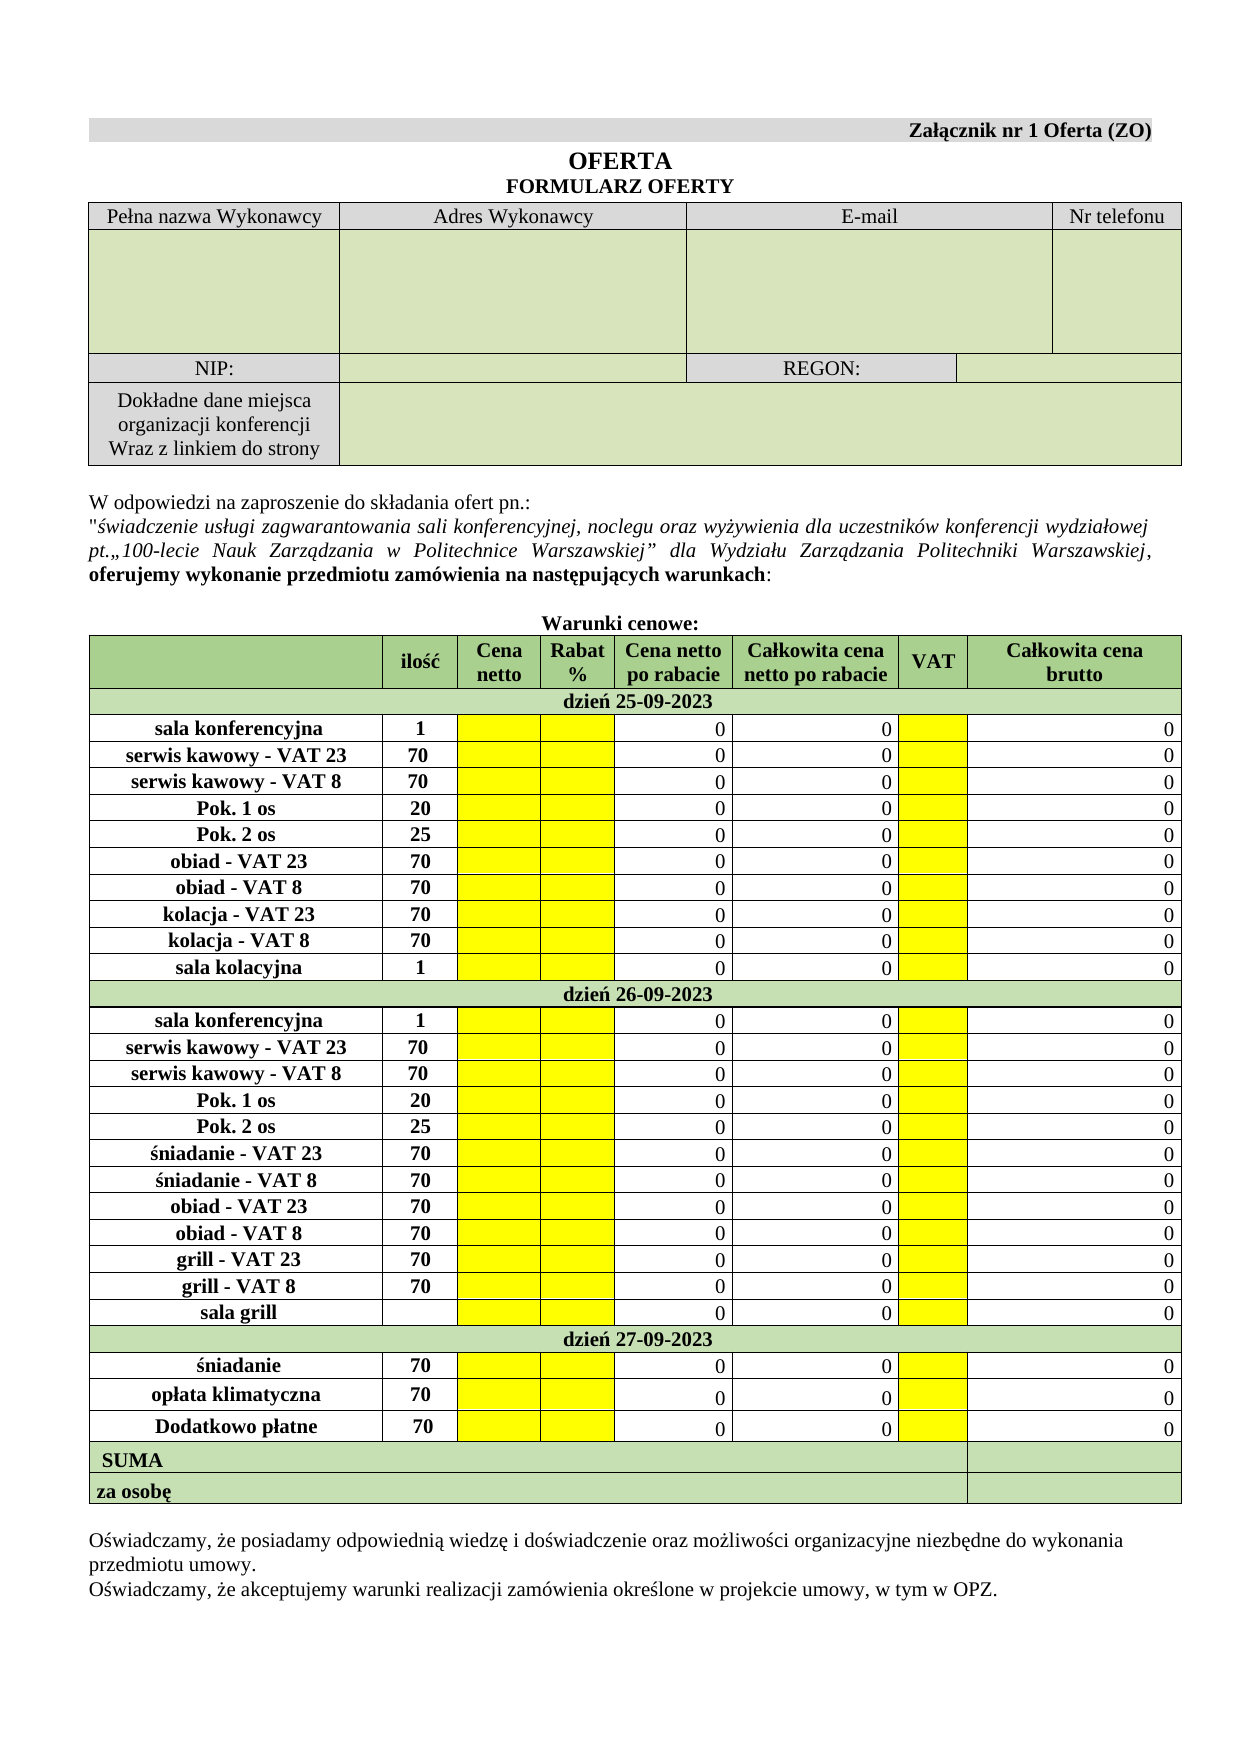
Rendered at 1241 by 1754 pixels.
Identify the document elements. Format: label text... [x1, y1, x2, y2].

table_cell 0 [615, 715, 732, 741]
table_cell [458, 742, 540, 767]
table_cell [541, 1061, 614, 1086]
table_cell 0 [615, 1008, 732, 1033]
table_cell [458, 1300, 540, 1325]
table_cell [541, 1140, 614, 1166]
table_header Rabat % [541, 636, 614, 688]
table_cell 70 [383, 901, 457, 927]
table_cell 70 [383, 1220, 457, 1245]
table_cell [458, 1140, 540, 1166]
table_cell [541, 768, 614, 794]
table_cell [458, 1273, 540, 1298]
table_cell 0 [733, 795, 898, 820]
table_cell [458, 1087, 540, 1113]
table_cell 0 [615, 1353, 732, 1378]
table_cell [899, 954, 967, 980]
table_cell 0 [615, 1300, 732, 1325]
table_cell obiad - VAT 23 [90, 848, 382, 873]
table_cell [340, 354, 686, 382]
table_cell 0 [615, 1273, 732, 1298]
table_cell 0 [615, 1411, 732, 1441]
table_cell 0 [615, 768, 732, 794]
table_cell 0 [615, 1087, 732, 1113]
table_cell 0 [615, 928, 732, 953]
table_cell 0 [968, 1008, 1181, 1033]
text Oświadczamy, że posiadamy odpowiednią wiedzę i doświadczenie oraz możliwości organizacyjne niezbędne do wykonania przedmiotu umowy. [89, 1528, 1152, 1576]
table_cell [899, 768, 967, 794]
table_cell 0 [733, 875, 898, 900]
table_cell 0 [615, 1167, 732, 1192]
table_cell 0 [733, 848, 898, 873]
table_cell 0 [733, 1246, 898, 1272]
table_cell 0 [733, 715, 898, 741]
table_cell 70 [383, 742, 457, 767]
table_header Adres Wykonawcy [340, 203, 686, 229]
table_cell 0 [733, 1061, 898, 1086]
table_cell [899, 901, 967, 927]
table_cell [458, 954, 540, 980]
table_cell 70 [383, 1353, 457, 1378]
table_cell [899, 928, 967, 953]
table_cell [899, 875, 967, 900]
table_cell kolacja - VAT 23 [90, 901, 382, 927]
table_cell 0 [615, 821, 732, 847]
table_cell 0 [733, 1114, 898, 1139]
table_cell [458, 1379, 540, 1409]
table_cell [458, 1167, 540, 1192]
table_cell 0 [733, 1087, 898, 1113]
text FORMULARZ OFERTY [89, 174, 1152, 198]
table_cell [541, 742, 614, 767]
table_cell 70 [383, 1411, 457, 1441]
table_cell dzień 26-09-2023 [90, 981, 1181, 1006]
table_cell 0 [968, 1411, 1181, 1441]
table_cell [458, 928, 540, 953]
table_cell grill - VAT 8 [90, 1273, 382, 1298]
table_cell [899, 821, 967, 847]
table_cell [899, 1379, 967, 1409]
table_cell NIP: [89, 354, 339, 382]
table_cell sala konferencyjna [90, 1008, 382, 1033]
table_cell [541, 1411, 614, 1441]
table_cell [968, 1442, 1181, 1472]
table_cell [899, 1220, 967, 1245]
table_cell 0 [615, 1246, 732, 1272]
table_cell [899, 742, 967, 767]
table_cell 20 [383, 1087, 457, 1113]
table_cell [340, 383, 1181, 465]
table_cell 70 [383, 848, 457, 873]
table_cell 70 [383, 1379, 457, 1409]
table_cell [458, 1061, 540, 1086]
table_cell [899, 1300, 967, 1325]
table_cell 0 [615, 1193, 732, 1219]
text Załącznik nr 1 Oferta (ZO) [89, 118, 1152, 142]
table_cell 0 [968, 1140, 1181, 1166]
table_cell 25 [383, 1114, 457, 1139]
table_cell 0 [615, 1140, 732, 1166]
table_cell 0 [968, 1193, 1181, 1219]
table_cell 0 [615, 1061, 732, 1086]
table_cell 0 [968, 954, 1181, 980]
table_cell [383, 1300, 457, 1325]
table_cell [687, 230, 1052, 353]
table_header Cena netto po rabacie [615, 636, 732, 688]
table_cell [541, 848, 614, 873]
text W odpowiedzi na zaproszenie do składania ofert pn.: "świadczenie usługi zagwarantowania sali konferencyjnej, noclegu oraz wyżywienia dla uczestników konferencji wydziałowej pt.„100-lecie Nauk Zarządzania w Politechnice Warszawskiej” dla Wydziału Zarządzania Politechniki Warszawskiej, oferujemy wykonanie przedmiotu zamówienia na następujących warunkach: [89, 490, 1152, 586]
table_cell serwis kawowy - VAT 8 [90, 768, 382, 794]
table_cell grill - VAT 23 [90, 1246, 382, 1272]
table_cell 0 [968, 901, 1181, 927]
table_cell [899, 715, 967, 741]
table_cell 0 [968, 1379, 1181, 1409]
table_cell [968, 1473, 1181, 1503]
table_cell dzień 27-09-2023 [90, 1326, 1181, 1352]
table_cell [541, 1379, 614, 1409]
table_cell 0 [733, 1140, 898, 1166]
table_cell dzień 25-09-2023 [90, 689, 1181, 714]
table_cell [458, 1193, 540, 1219]
table_cell 0 [968, 1220, 1181, 1245]
table_cell [899, 1246, 967, 1272]
table_cell 0 [968, 1246, 1181, 1272]
table_cell [458, 1114, 540, 1139]
table_cell [458, 875, 540, 900]
table_cell SUMA [90, 1442, 967, 1472]
table_cell 0 [615, 1034, 732, 1059]
table_cell Pok. 1 os [90, 795, 382, 820]
table_cell [541, 1167, 614, 1192]
table_cell 70 [383, 1167, 457, 1192]
table_cell [458, 1246, 540, 1272]
table_cell [899, 1273, 967, 1298]
table_cell obiad - VAT 23 [90, 1193, 382, 1219]
table_cell Dokładne dane miejsca organizacji konferencji Wraz z linkiem do strony [89, 383, 339, 465]
table_cell [899, 848, 967, 873]
table_cell 0 [968, 875, 1181, 900]
table_cell [899, 1411, 967, 1441]
table_cell 0 [615, 875, 732, 900]
table_cell [541, 795, 614, 820]
table_header E-mail [687, 203, 1052, 229]
table_cell śniadanie - VAT 8 [90, 1167, 382, 1192]
table_cell [541, 715, 614, 741]
table_cell [541, 1008, 614, 1033]
table_cell [541, 1300, 614, 1325]
table_cell [541, 1114, 614, 1139]
table_cell śniadanie [90, 1353, 382, 1378]
table_cell 0 [968, 1114, 1181, 1139]
table_cell 20 [383, 795, 457, 820]
table_cell [899, 1353, 967, 1378]
table_cell [458, 1220, 540, 1245]
text Warunki cenowe: [89, 610, 1152, 634]
table_cell [541, 1273, 614, 1298]
table_cell 70 [383, 1273, 457, 1298]
table_cell sala konferencyjna [90, 715, 382, 741]
table_cell 0 [733, 1193, 898, 1219]
table_cell [899, 1008, 967, 1033]
table_cell opłata klimatyczna [90, 1379, 382, 1409]
table_cell Pok. 1 os [90, 1087, 382, 1113]
table_cell sala grill [90, 1300, 382, 1325]
table_cell 70 [383, 768, 457, 794]
table_cell 70 [383, 1246, 457, 1272]
table_cell 0 [733, 1411, 898, 1441]
table_header VAT [899, 636, 967, 688]
table_cell [458, 1008, 540, 1033]
table_cell 0 [615, 1114, 732, 1139]
table_cell Pok. 2 os [90, 821, 382, 847]
table_cell [458, 1034, 540, 1059]
table_cell 0 [733, 1034, 898, 1059]
table_cell 0 [733, 768, 898, 794]
table_cell 0 [968, 1353, 1181, 1378]
table_cell 70 [383, 875, 457, 900]
table_cell [541, 875, 614, 900]
table_cell [541, 954, 614, 980]
table_cell 25 [383, 821, 457, 847]
table_header Nr telefonu [1053, 203, 1181, 229]
table_cell [541, 1220, 614, 1245]
table_cell 0 [968, 1273, 1181, 1298]
table_cell [340, 230, 686, 353]
table_cell 0 [733, 954, 898, 980]
table_cell [899, 1061, 967, 1086]
table_cell 70 [383, 928, 457, 953]
table_cell 0 [968, 742, 1181, 767]
table_cell Dodatkowo płatne [90, 1411, 382, 1441]
table_cell 0 [968, 1300, 1181, 1325]
table_cell Pok. 2 os [90, 1114, 382, 1139]
table_header Całkowita cena netto po rabacie [733, 636, 898, 688]
table_cell 0 [968, 1167, 1181, 1192]
table_cell 70 [383, 1061, 457, 1086]
table_header Pełna nazwa Wykonawcy [89, 203, 339, 229]
table_cell [541, 1246, 614, 1272]
table_cell sala kolacyjna [90, 954, 382, 980]
table_cell [458, 715, 540, 741]
table_cell 0 [968, 795, 1181, 820]
table_cell 0 [615, 901, 732, 927]
table_cell 0 [968, 768, 1181, 794]
table_cell [541, 1193, 614, 1219]
table_cell obiad - VAT 8 [90, 1220, 382, 1245]
table_cell 0 [615, 742, 732, 767]
table_cell 0 [968, 821, 1181, 847]
table_cell [541, 1087, 614, 1113]
table_cell 0 [615, 795, 732, 820]
table_cell 0 [733, 742, 898, 767]
table_cell 70 [383, 1193, 457, 1219]
table_cell obiad - VAT 8 [90, 875, 382, 900]
table_cell [541, 1353, 614, 1378]
table_cell 0 [968, 848, 1181, 873]
table_cell [458, 821, 540, 847]
table_cell 0 [733, 1220, 898, 1245]
table_cell 0 [733, 1300, 898, 1325]
table_cell za osobę [90, 1473, 967, 1503]
table_cell 0 [615, 1379, 732, 1409]
text Oświadczamy, że akceptujemy warunki realizacji zamówienia określone w projekcie umowy, w tym w OPZ. [89, 1576, 1152, 1601]
table_cell [899, 1140, 967, 1166]
table_cell REGON: [687, 354, 956, 382]
table_cell 0 [733, 1353, 898, 1378]
text OFERTA [89, 146, 1152, 174]
table_cell serwis kawowy - VAT 23 [90, 742, 382, 767]
table_cell [899, 1034, 967, 1059]
table_header Całkowita cena brutto [968, 636, 1181, 688]
table_cell 0 [733, 1167, 898, 1192]
table_cell [458, 1353, 540, 1378]
table_header [90, 636, 382, 688]
table_cell 0 [615, 954, 732, 980]
table_cell 0 [968, 715, 1181, 741]
table_cell [899, 1114, 967, 1139]
table_cell 0 [733, 901, 898, 927]
table_cell 0 [968, 1034, 1181, 1059]
table_cell 0 [733, 1273, 898, 1298]
table_cell 70 [383, 1034, 457, 1059]
table_cell [458, 795, 540, 820]
table_cell [541, 821, 614, 847]
table_cell serwis kawowy - VAT 8 [90, 1061, 382, 1086]
table_cell [458, 848, 540, 873]
table_header Cena netto [458, 636, 540, 688]
table_cell [458, 1411, 540, 1441]
table_cell [541, 901, 614, 927]
table_cell [899, 795, 967, 820]
table_cell [899, 1087, 967, 1113]
table_cell [1053, 230, 1181, 353]
table_cell 0 [615, 848, 732, 873]
table_header ilość [383, 636, 457, 688]
table_cell 1 [383, 954, 457, 980]
table_cell 0 [968, 1087, 1181, 1113]
table_cell 0 [733, 1379, 898, 1409]
table_cell kolacja - VAT 8 [90, 928, 382, 953]
table_cell [541, 928, 614, 953]
table_cell 1 [383, 715, 457, 741]
table_cell 70 [383, 1140, 457, 1166]
table_cell [458, 768, 540, 794]
table_cell 0 [615, 1220, 732, 1245]
table_cell [541, 1034, 614, 1059]
table_cell [899, 1193, 967, 1219]
table_cell [899, 1167, 967, 1192]
table_cell 0 [733, 1008, 898, 1033]
table_cell serwis kawowy - VAT 23 [90, 1034, 382, 1059]
table_cell [957, 354, 1181, 382]
table_cell 0 [733, 821, 898, 847]
table_cell [458, 901, 540, 927]
table_cell 1 [383, 1008, 457, 1033]
table_cell 0 [968, 1061, 1181, 1086]
table_cell [89, 230, 339, 353]
table_cell 0 [968, 928, 1181, 953]
table_cell śniadanie - VAT 23 [90, 1140, 382, 1166]
table_cell 0 [733, 928, 898, 953]
